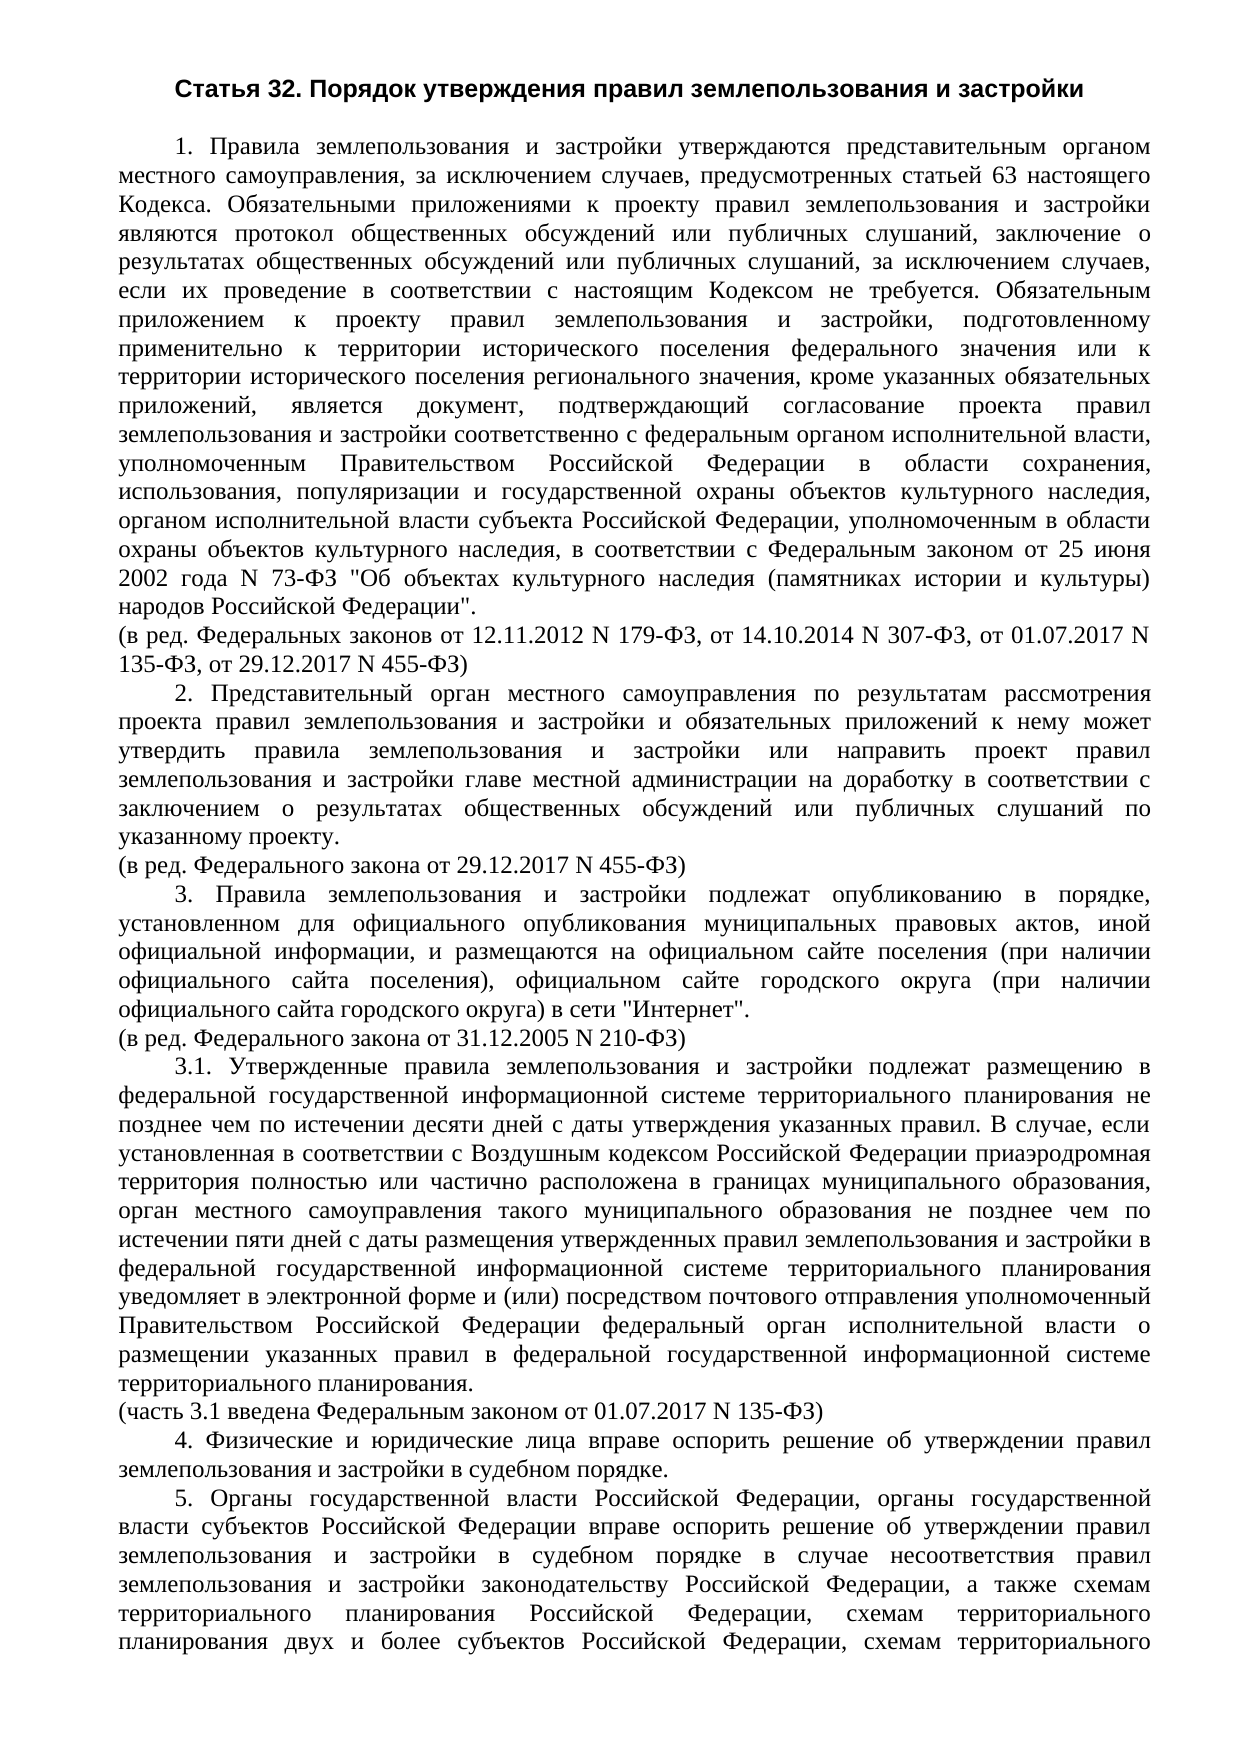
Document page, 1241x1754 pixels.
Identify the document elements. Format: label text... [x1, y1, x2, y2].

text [118, 1483, 1152, 1655]
text (в ред. Федерального закона от 29.12.2017 N 455-ФЗ) [118, 850, 1152, 879]
text (в ред. Федеральных законов от 12.11.2012 N 179-ФЗ, от 14.10.2014 N 307-ФЗ, от 01.07.2017 N 135-ФЗ, от 29.12.2017 N 455-ФЗ) [118, 620, 1152, 678]
text 3.1. Утвержденные правила землепользования и застройки подлежат размещению в федеральной государственной информационной системе территориального планирования не позднее чем по истечении десяти дней с даты утверждения указанных правил. В случае, если установленная в соответствии с Воздушным кодексом Российской Федерации приаэродромная территория полностью или частично расположена в границах муниципального образования, орган местного самоуправления такого муниципального образования не позднее чем по истечении пяти дней с даты размещения утвержденных правил землепользования и застройки в федеральной государственной информационной системе территориального планирования уведомляет в электронной форме и (или) посредством почтового отправления уполномоченный Правительством Российской Федерации федеральный орган исполнительной власти о размещении указанных правил в федеральной государственной информационной системе территориального планирования. [118, 1051, 1152, 1396]
text 4. Физические и юридические лица вправе оспорить решение об утверждении правил землепользования и застройки в судебном порядке. [118, 1425, 1152, 1483]
text 3. Правила землепользования и застройки подлежат опубликованию в порядке, установленном для официального опубликования муниципальных правовых актов, иной официальной информации, и размещаются на официальном сайте поселения (при наличии официального сайта поселения), официальном сайте городского округа (при наличии официального сайта городского округа) в сети "Интернет". [118, 879, 1152, 1023]
text 2. Представительный орган местного самоуправления по результатам рассмотрения проекта правил землепользования и застройки и обязательных приложений к нему может утвердить правила землепользования и застройки или направить проект правил землепользования и застройки главе местной администрации на доработку в соответствии с заключением о результатах общественных обсуждений или публичных слушаний по указанному проекту. [118, 678, 1152, 850]
text Статья 32. Порядок утверждения правил землепользования и застройки [118, 74, 1152, 103]
text (часть 3.1 введена Федеральным законом от 01.07.2017 N 135-ФЗ) [118, 1396, 1152, 1425]
text 1. Правила землепользования и застройки утверждаются представительным органом местного самоуправления, за исключением случаев, предусмотренных статьей 63 настоящего Кодекса. Обязательными приложениями к проекту правил землепользования и застройки являются протокол общественных обсуждений или публичных слушаний, заключение о результатах общественных обсуждений или публичных слушаний, за исключением случаев, если их проведение в соответствии с настоящим Кодексом не требуется. Обязательным приложением к проекту правил землепользования и застройки, подготовленному применительно к территории исторического поселения федерального значения или к территории исторического поселения регионального значения, кроме указанных обязательных приложений, является документ, подтверждающий согласование проекта правил землепользования и застройки соответственно с федеральным органом исполнительной власти, уполномоченным Правительством Российской Федерации в области сохранения, использования, популяризации и государственной охраны объектов культурного наследия, органом исполнительной власти субъекта Российской Федерации, уполномоченным в области охраны объектов культурного наследия, в соответствии с Федеральным законом от 25 июня 2002 года N 73-ФЗ "Об объектах культурного наследия (памятниках истории и культуры) народов Российской Федерации". [118, 131, 1152, 620]
text (в ред. Федерального закона от 31.12.2005 N 210-ФЗ) [118, 1023, 1152, 1051]
